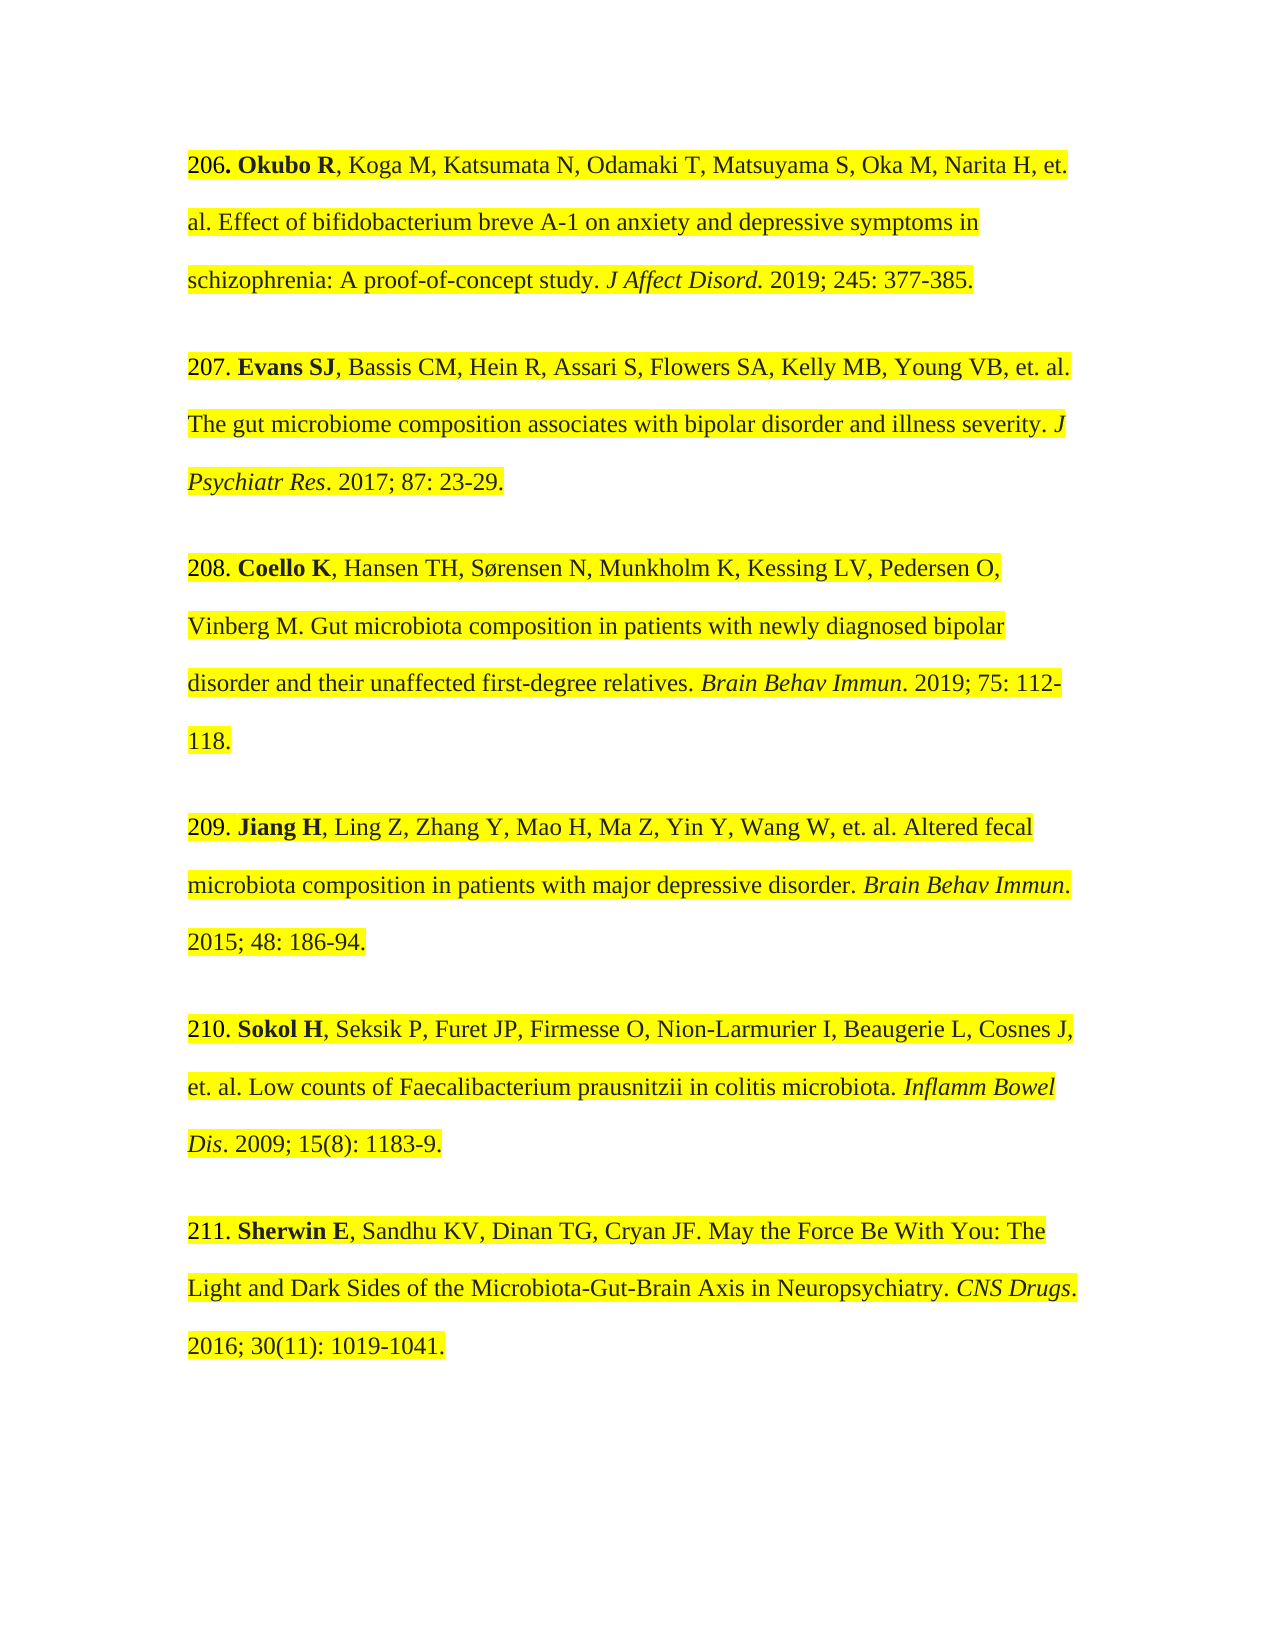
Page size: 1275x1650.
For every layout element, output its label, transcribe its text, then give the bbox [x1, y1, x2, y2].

text 206. Okubo R, Koga M, Katsumata N, Odamaki T, Matsuyama S, Oka M, Narita H, et. al. Effect of bifidobacterium breve A-1 on anxiety and depressive symptoms in schizophrenia: A proof-of-concept study. J Affect Disord. 2019; 245: 377-385. [187, 150, 1087, 294]
text 210. Sokol H, Seksik P, Furet JP, Firmesse O, Nion-Larmurier I, Beaugerie L, Cosnes J, et. al. Low counts of Faecalibacterium prausnitzii in colitis microbiota. Inflamm Bowel Dis. 2009; 15(8): 1183-9. [187, 1014, 1087, 1158]
text 208. Coello K, Hansen TH, Sørensen N, Munkholm K, Kessing LV, Pedersen O, Vinberg M. Gut microbiota composition in patients with newly diagnosed bipolar disorder and their unaffected first-degree relatives. Brain Behav Immun. 2019; 75: 112-118. [187, 553, 1087, 754]
text 211. Sherwin E, Sandhu KV, Dinan TG, Cryan JF. May the Force Be With You: The Light and Dark Sides of the Microbiota-Gut-Brain Axis in Neuropsychiatry. CNS Drugs. 2016; 30(11): 1019-1041. [187, 1216, 1087, 1359]
text 207. Evans SJ, Bassis CM, Hein R, Assari S, Flowers SA, Kelly MB, Young VB, et. al. The gut microbiome composition associates with bipolar disorder and illness severity. J Psychiatr Res. 2017; 87: 23-29. [187, 352, 1087, 495]
text 209. Jiang H, Ling Z, Zhang Y, Mao H, Ma Z, Yin Y, Wang W, et. al. Altered fecal microbiota composition in patients with major depressive disorder. Brain Behav Immun. 2015; 48: 186-94. [187, 812, 1087, 956]
